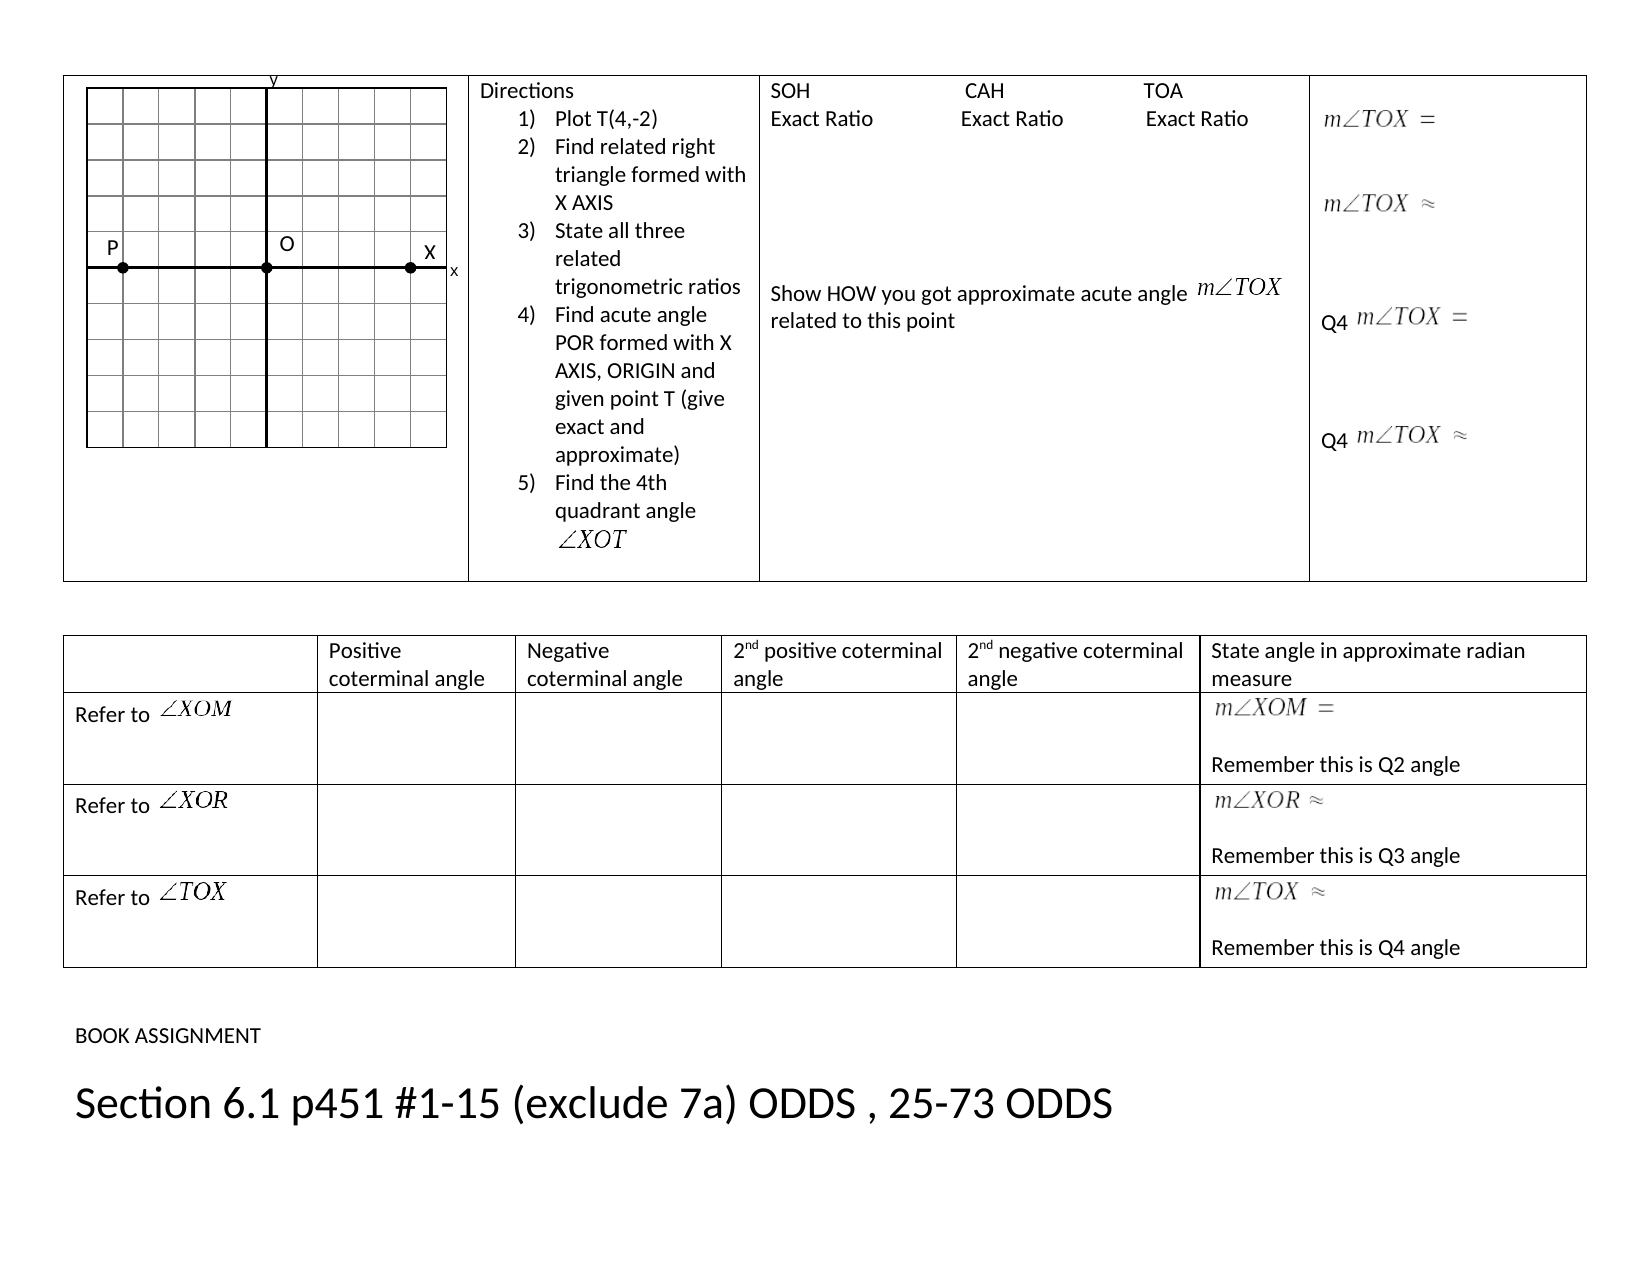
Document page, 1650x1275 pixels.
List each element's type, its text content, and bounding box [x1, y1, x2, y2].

table_header Q4 Q4 [1310, 76, 1586, 581]
table_cell [957, 785, 1199, 875]
table_cell [722, 876, 956, 967]
table_cell Remember this is Q3 angle [1201, 785, 1586, 875]
table_header Negative coterminal angle [516, 636, 721, 692]
table_header SOH CAH TOA Exact Ratio Exact Ratio Exact Ratio Show HOW you got approximate acute angle related to this point [760, 76, 1309, 581]
table_header 2nd positive coterminal angle [722, 636, 956, 692]
table_header [64, 76, 468, 581]
table_header Positive coterminal angle [318, 636, 515, 692]
table_cell [957, 876, 1199, 967]
table_cell [318, 876, 515, 967]
table_cell [318, 785, 515, 875]
table_cell Refer to [64, 785, 317, 875]
table_cell [516, 693, 721, 784]
table_cell Remember this is Q2 angle [1201, 693, 1586, 784]
table_cell [516, 876, 721, 967]
table_cell [722, 785, 956, 875]
table_header [64, 636, 317, 692]
table_cell [722, 693, 956, 784]
table_header Directions Plot T(4,-2) Find related right triangle formed with X AXIS State all three related trigonometric ratios Find acute angle POR formed with X AXIS, ORIGIN and given point T (give exact and approximate) Find the 4th quadrant angle [469, 76, 759, 581]
table_cell Refer to [64, 693, 317, 784]
table_cell [516, 785, 721, 875]
table_cell Remember this is Q4 angle [1201, 876, 1586, 967]
table_cell Refer to [64, 876, 317, 967]
table_header 2nd negative coterminal angle [957, 636, 1199, 692]
text Section 6.1 p451 #1-15 (exclude 7a) ODDS , 25-73 ODDS [75, 1074, 1575, 1130]
table_cell [318, 693, 515, 784]
text BOOK ASSIGNMENT [75, 1021, 1575, 1049]
table_cell [957, 693, 1199, 784]
table_header State angle in approximate radian measure [1201, 636, 1586, 692]
